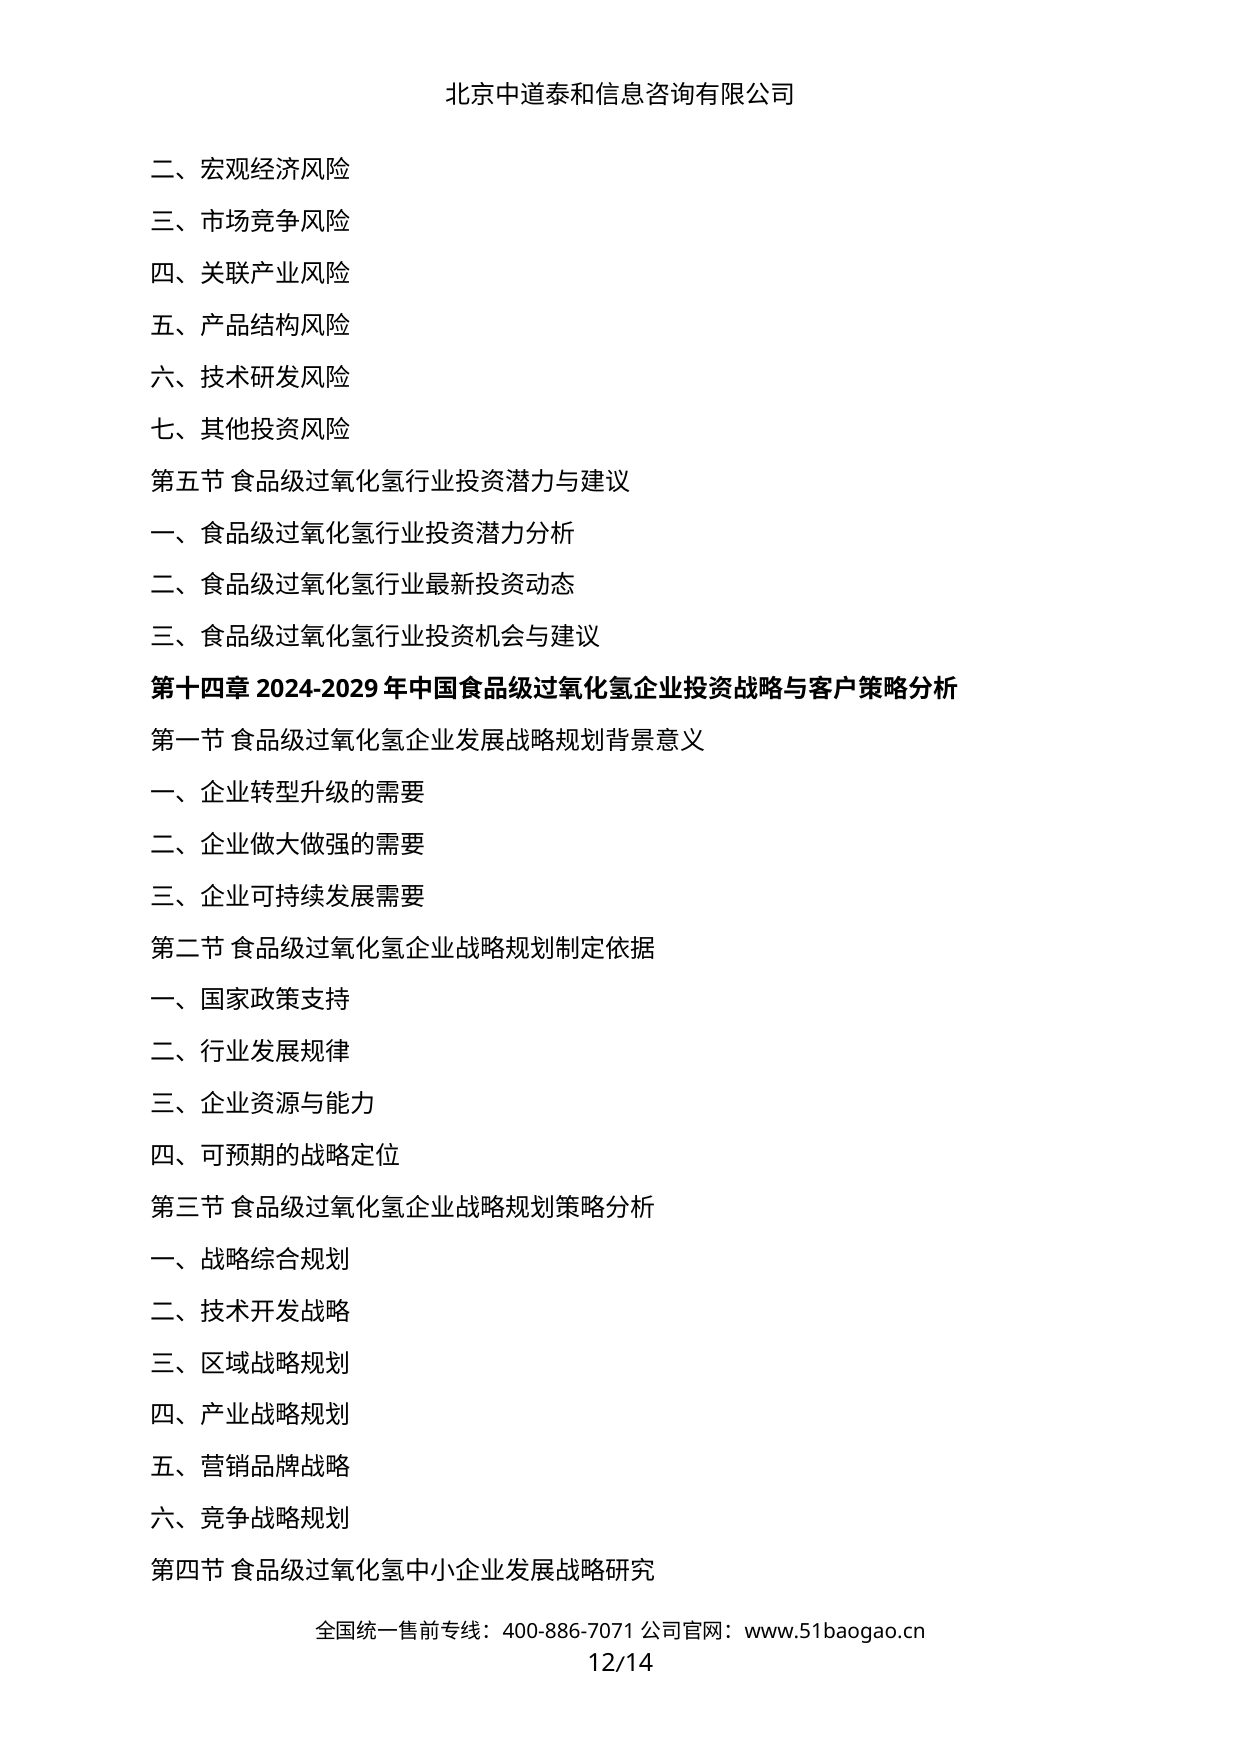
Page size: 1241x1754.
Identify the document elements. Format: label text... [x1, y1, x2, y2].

text 三、企业资源与能力 [150, 1084, 1090, 1120]
text 四、关联产业风险 [150, 254, 1090, 290]
text 一、食品级过氧化氢行业投资潜力分析 [150, 513, 1090, 549]
text 第十四章 2024-2029年中国食品级过氧化氢企业投资战略与客户策略分析 [150, 669, 1090, 705]
text 六、竞争战略规划 [150, 1499, 1090, 1535]
text 四、产业战略规划 [150, 1395, 1090, 1431]
text 五、产品结构风险 [150, 306, 1090, 342]
text 第三节 食品级过氧化氢企业战略规划策略分析 [150, 1187, 1090, 1224]
text 第一节 食品级过氧化氢企业发展战略规划背景意义 [150, 721, 1090, 757]
text 三、区域战略规划 [150, 1343, 1090, 1379]
text 六、技术研发风险 [150, 357, 1090, 394]
text 三、食品级过氧化氢行业投资机会与建议 [150, 617, 1090, 653]
text 二、行业发展规律 [150, 1032, 1090, 1068]
text 二、技术开发战略 [150, 1291, 1090, 1327]
text 二、食品级过氧化氢行业最新投资动态 [150, 565, 1090, 601]
text 一、企业转型升级的需要 [150, 772, 1090, 809]
text 二、宏观经济风险 [150, 150, 1090, 186]
text 二、企业做大做强的需要 [150, 824, 1090, 861]
text 第四节 食品级过氧化氢中小企业发展战略研究 [150, 1551, 1090, 1587]
text 三、市场竞争风险 [150, 202, 1090, 238]
text 第二节 食品级过氧化氢企业战略规划制定依据 [150, 928, 1090, 964]
text 一、战略综合规划 [150, 1239, 1090, 1276]
text 四、可预期的战略定位 [150, 1136, 1090, 1172]
text 一、国家政策支持 [150, 980, 1090, 1016]
text 三、企业可持续发展需要 [150, 876, 1090, 912]
text 第五节 食品级过氧化氢行业投资潜力与建议 [150, 461, 1090, 497]
text 五、营销品牌战略 [150, 1447, 1090, 1483]
text 七、其他投资风险 [150, 409, 1090, 446]
